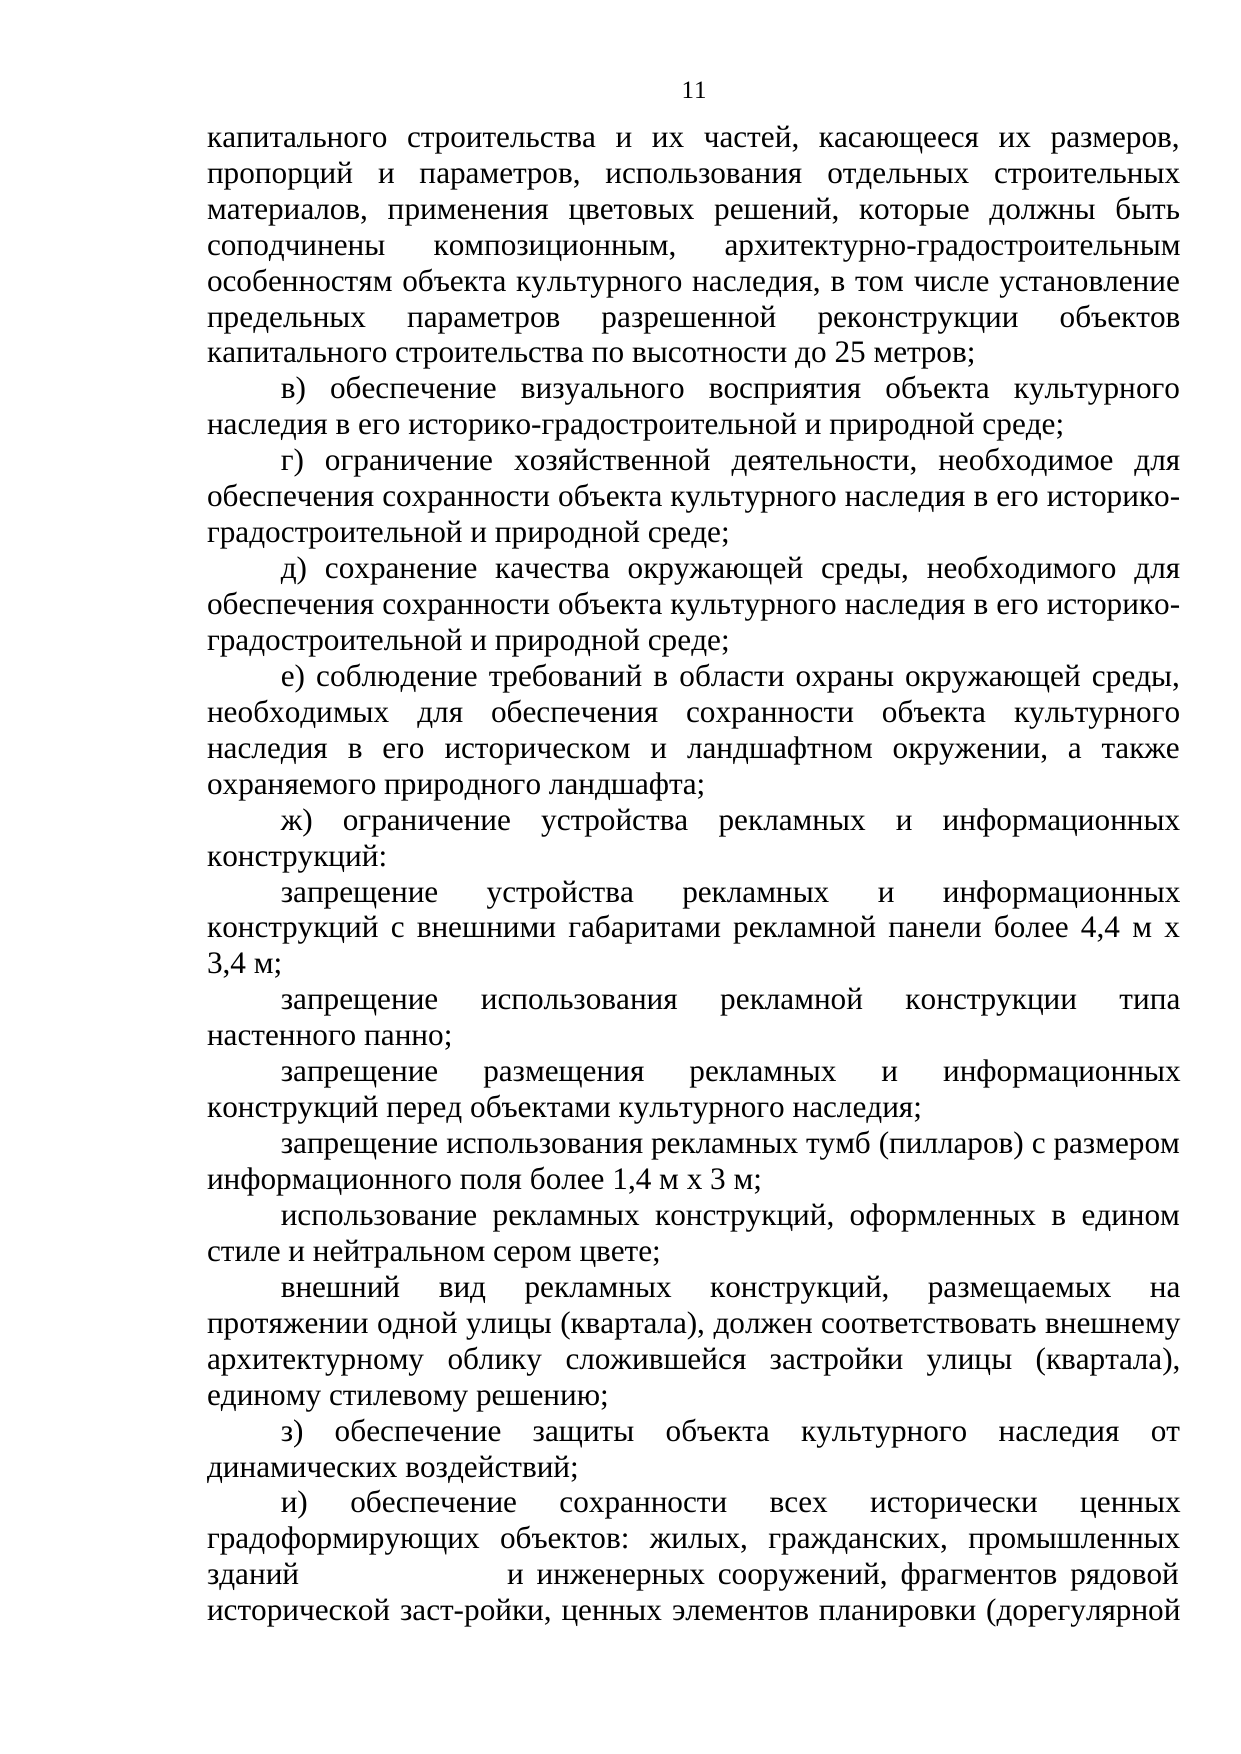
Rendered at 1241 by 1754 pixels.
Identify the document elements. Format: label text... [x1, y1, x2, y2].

text в) обеспечение визуального восприятия объекта культурного наследия в его историко-градостроительной и природной среде; [207, 370, 1181, 442]
text запрещение использования рекламных тумб (пилларов) с размером информационного поля более 1,4 м x 3 м; [207, 1124, 1181, 1196]
text ж) ограничение устройства рекламных и информационных конструкций: [207, 801, 1181, 873]
text з) обеспечение защиты объекта культурного наследия от динамических воздействий; [207, 1412, 1181, 1484]
text г) ограничение хозяйственной деятельности, необходимое для обеспечения сохранности объекта культурного наследия в его историко-градостроительной и природной среде; [207, 442, 1181, 549]
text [207, 1484, 1181, 1627]
text запрещение устройства рекламных и информационных конструкций с внешними габаритами рекламной панели более 4,4 м х 3,4 м; [207, 873, 1181, 981]
text использование рекламных конструкций, оформленных в едином стиле и нейтральном сером цвете; [207, 1196, 1181, 1268]
text запрещение размещения рекламных и информационных конструкций перед объектами культурного наследия; [207, 1052, 1181, 1124]
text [207, 118, 1181, 370]
text е) соблюдение требований в области охраны окружающей среды, необходимых для обеспечения сохранности объекта культурного наследия в его историческом и ландшафтном окружении, а также охраняемого природного ландшафта; [207, 657, 1181, 801]
text запрещение использования рекламной конструкции типа настенного панно; [207, 981, 1181, 1052]
text внешний вид рекламных конструкций, размещаемых на протяжении одной улицы (квартала), должен соответствовать внешнему архитектурному облику сложившейся застройки улицы (квартала), единому стилевому решению; [207, 1268, 1181, 1412]
text д) сохранение качества окружающей среды, необходимого для обеспечения сохранности объекта культурного наследия в его историко-градостроительной и природной среде; [207, 549, 1181, 657]
